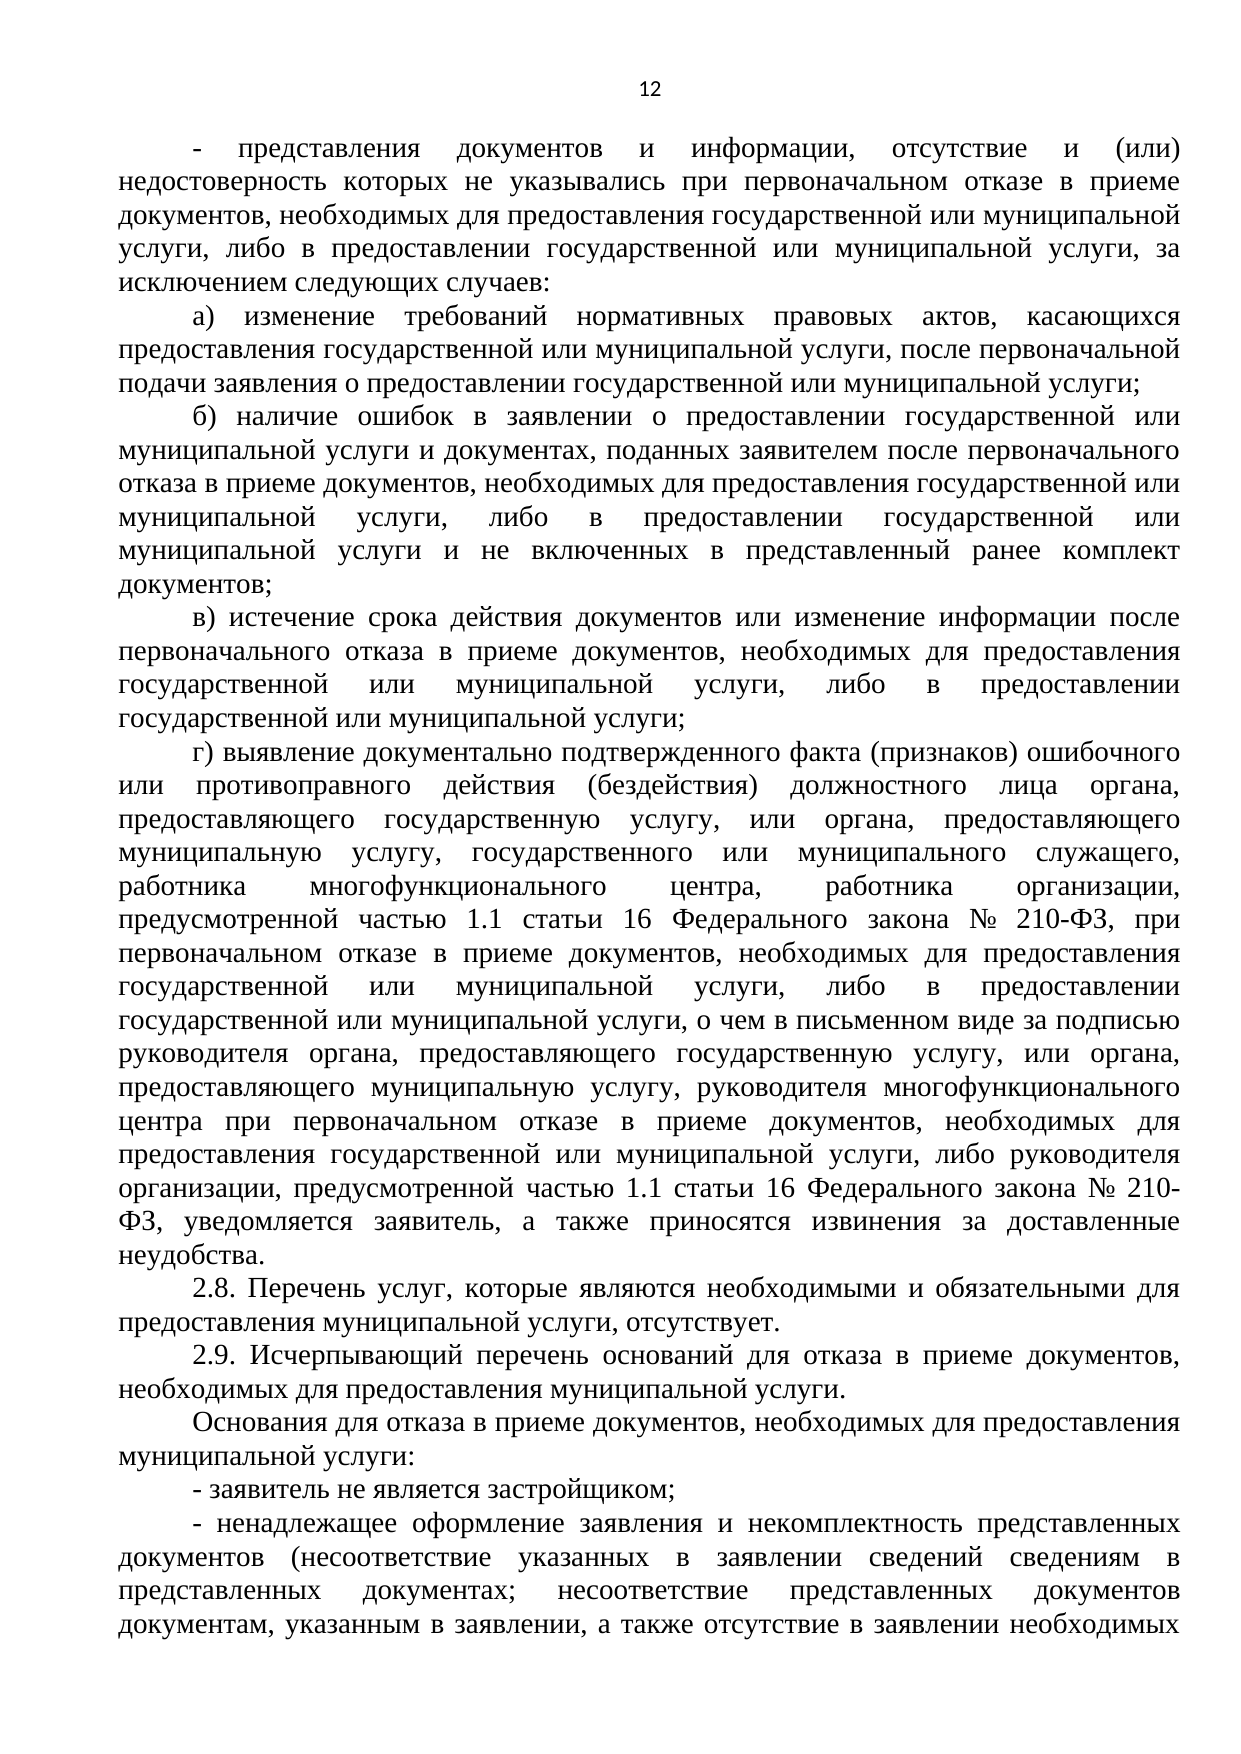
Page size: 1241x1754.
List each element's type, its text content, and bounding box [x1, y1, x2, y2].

text 2.8. Перечень услуг, которые являются необходимыми и обязательными для предоставления муниципальной услуги, отсутствует. [118, 1270, 1181, 1337]
text б) наличие ошибок в заявлении о предоставлении государственной или муниципальной услуги и документах, поданных заявителем после первоначального отказа в приеме документов, необходимых для предоставления государственной или муниципальной услуги, либо в предоставлении государственной или муниципальной услуги и не включенных в представленный ранее комплект документов; [118, 398, 1181, 599]
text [118, 1505, 1181, 1639]
text Основания для отказа в приеме документов, необходимых для предоставления муниципальной услуги: [118, 1404, 1181, 1472]
text - представления документов и информации, отсутствие и (или) недостоверность которых не указывались при первоначальном отказе в приеме документов, необходимых для предоставления государственной или муниципальной услуги, либо в предоставлении государственной или муниципальной услуги, за исключением следующих случаев: [118, 130, 1181, 298]
text в) истечение срока действия документов или изменение информации после первоначального отказа в приеме документов, необходимых для предоставления государственной или муниципальной услуги, либо в предоставлении государственной или муниципальной услуги; [118, 599, 1181, 734]
text - заявитель не является застройщиком; [118, 1472, 1181, 1505]
text г) выявление документально подтвержденного факта (признаков) ошибочного или противоправного действия (бездействия) должностного лица органа, предоставляющего государственную услугу, или органа, предоставляющего муниципальную услугу, государственного или муниципального служащего, работника многофункционального центра, работника организации, предусмотренной частью 1.1 статьи 16 Федерального закона № 210-ФЗ, при первоначальном отказе в приеме документов, необходимых для предоставления государственной или муниципальной услуги, либо в предоставлении государственной или муниципальной услуги, о чем в письменном виде за подписью руководителя органа, предоставляющего государственную услугу, или органа, предоставляющего муниципальную услугу, руководителя многофункционального центра при первоначальном отказе в приеме документов, необходимых для предоставления государственной или муниципальной услуги, либо руководителя организации, предусмотренной частью 1.1 статьи 16 Федерального закона № 210-ФЗ, уведомляется заявитель, а также приносятся извинения за доставленные неудобства. [118, 734, 1181, 1270]
text а) изменение требований нормативных правовых актов, касающихся предоставления государственной или муниципальной услуги, после первоначальной подачи заявления о предоставлении государственной или муниципальной услуги; [118, 298, 1181, 398]
text 2.9. Исчерпывающий перечень оснований для отказа в приеме документов, необходимых для предоставления муниципальной услуги. [118, 1337, 1181, 1404]
